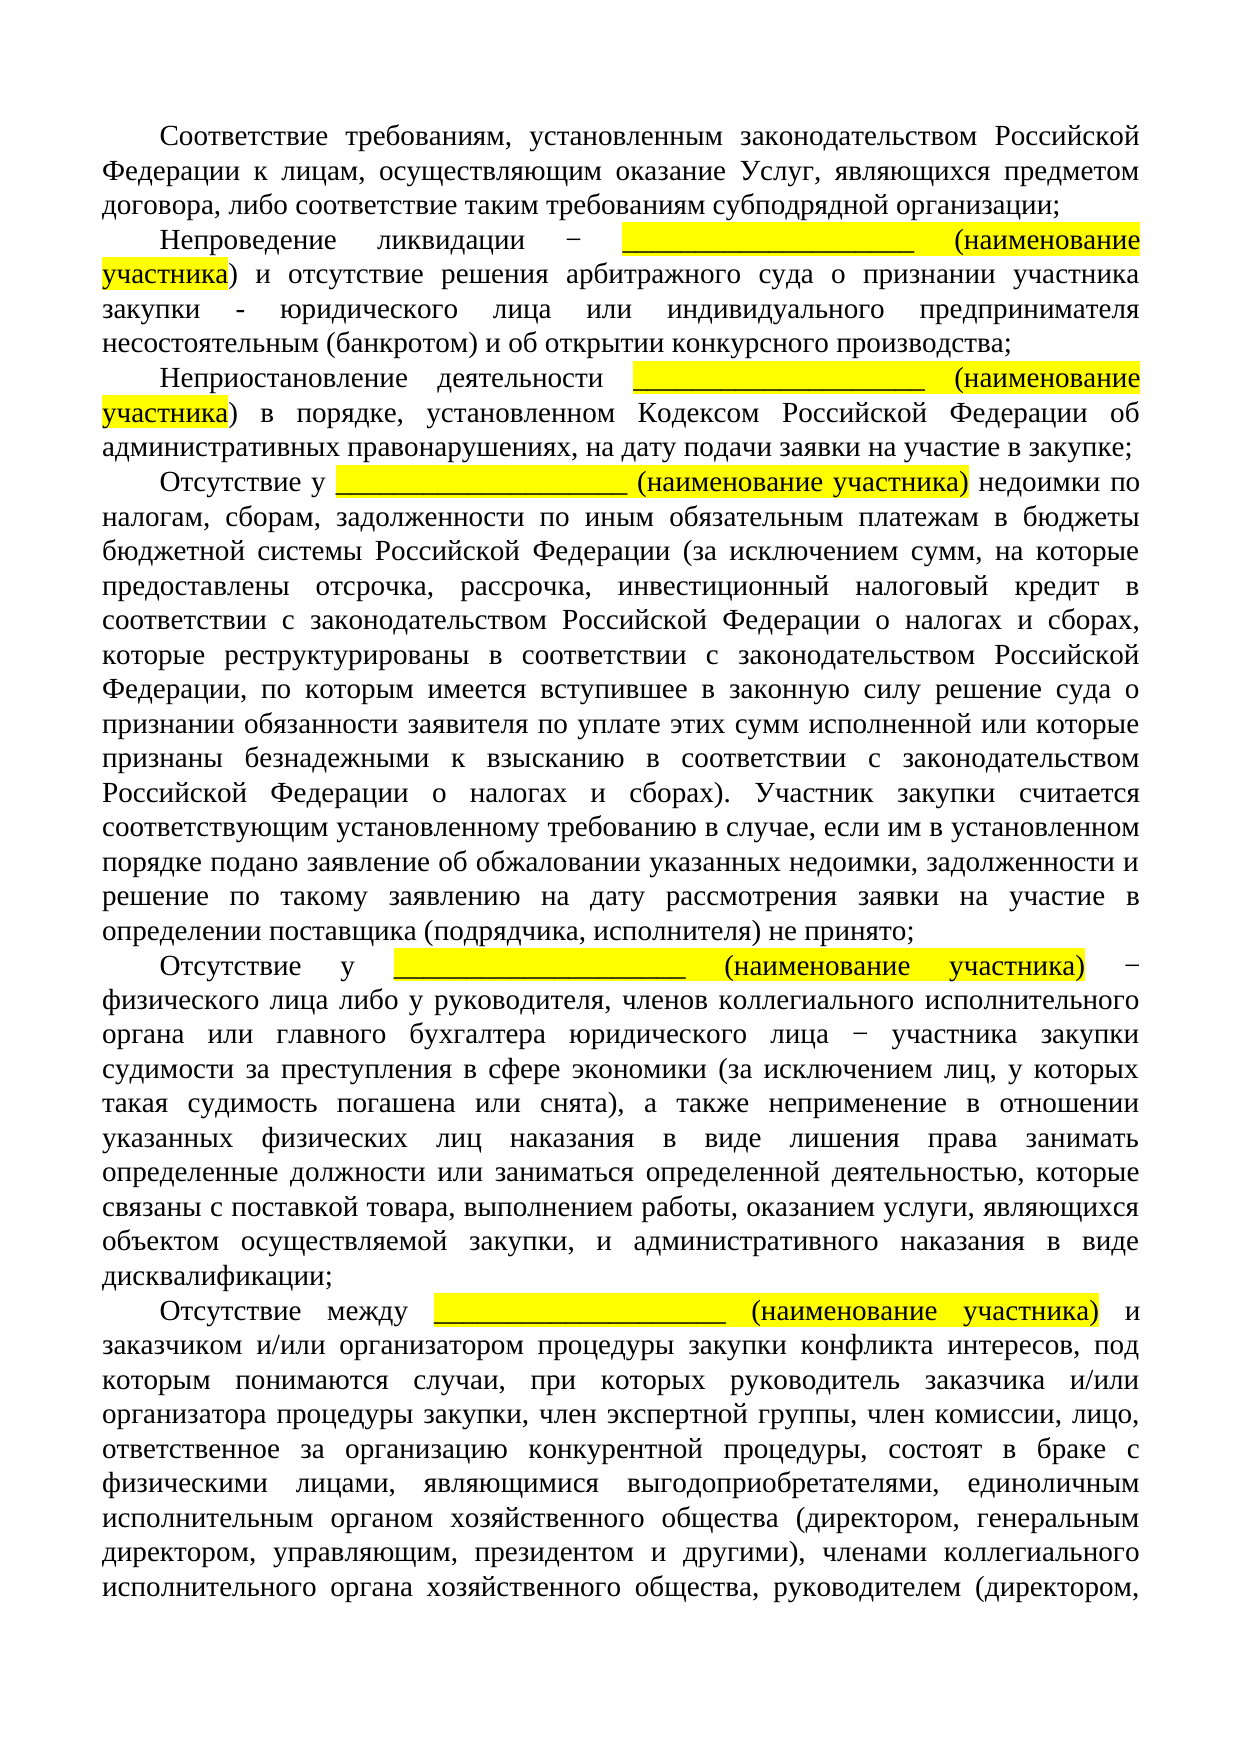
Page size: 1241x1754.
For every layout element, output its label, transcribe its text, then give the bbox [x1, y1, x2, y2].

text Отсутствие у ____________________ (наименование участника) недоимки по налогам, сборам, задолженности по иным обязательным платежам в бюджеты бюджетной системы Российской Федерации (за исключением сумм, на которые предоставлены отсрочка, рассрочка, инвестиционный налоговый кредит в соответствии с законодательством Российской Федерации о налогах и сборах, которые реструктурированы в соответствии с законодательством Российской Федерации, по которым имеется вступившее в законную силу решение суда о признании обязанности заявителя по уплате этих сумм исполненной или которые признаны безнадежными к взысканию в соответствии с законодательством Российской Федерации о налогах и сборах). Участник закупки считается соответствующим установленному требованию в случае, если им в установленном порядке подано заявление об обжаловании указанных недоимки, задолженности и решение по такому заявлению на дату рассмотрения заявки на участие в определении поставщика (подрядчика, исполнителя) не принято; [102, 464, 1140, 946]
text Соответствие требованиям, установленным законодательством Российской Федерации к лицам, осуществляющим оказание Услуг, являющихся предметом договора, либо соответствие таким требованиям субподрядной организации; [102, 118, 1140, 221]
text Неприостановление деятельности ____________________ (наименование участника) в порядке, установленном Кодексом Российской Федерации об административных правонарушениях, на дату подачи заявки на участие в закупке; [102, 361, 1140, 463]
text Непроведение ликвидации − ____________________ (наименование участника) и отсутствие решения арбитражного суда о признании участника закупки - юридического лица или индивидуального предпринимателя несостоятельным (банкротом) и об открытии конкурсного производства; [102, 222, 1140, 359]
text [102, 1293, 1140, 1602]
text Отсутствие у ____________________ (наименование участника) − физического лица либо у руководителя, членов коллегиального исполнительного органа или главного бухгалтера юридического лица − участника закупки судимости за преступления в сфере экономики (за исключением лиц, у которых такая судимость погашена или снята), а также неприменение в отношении указанных физических лиц наказания в виде лишения права занимать определенные должности или заниматься определенной деятельностью, которые связаны с поставкой товара, выполнением работы, оказанием услуги, являющихся объектом осуществляемой закупки, и административного наказания в виде дисквалификации; [102, 948, 1140, 1292]
